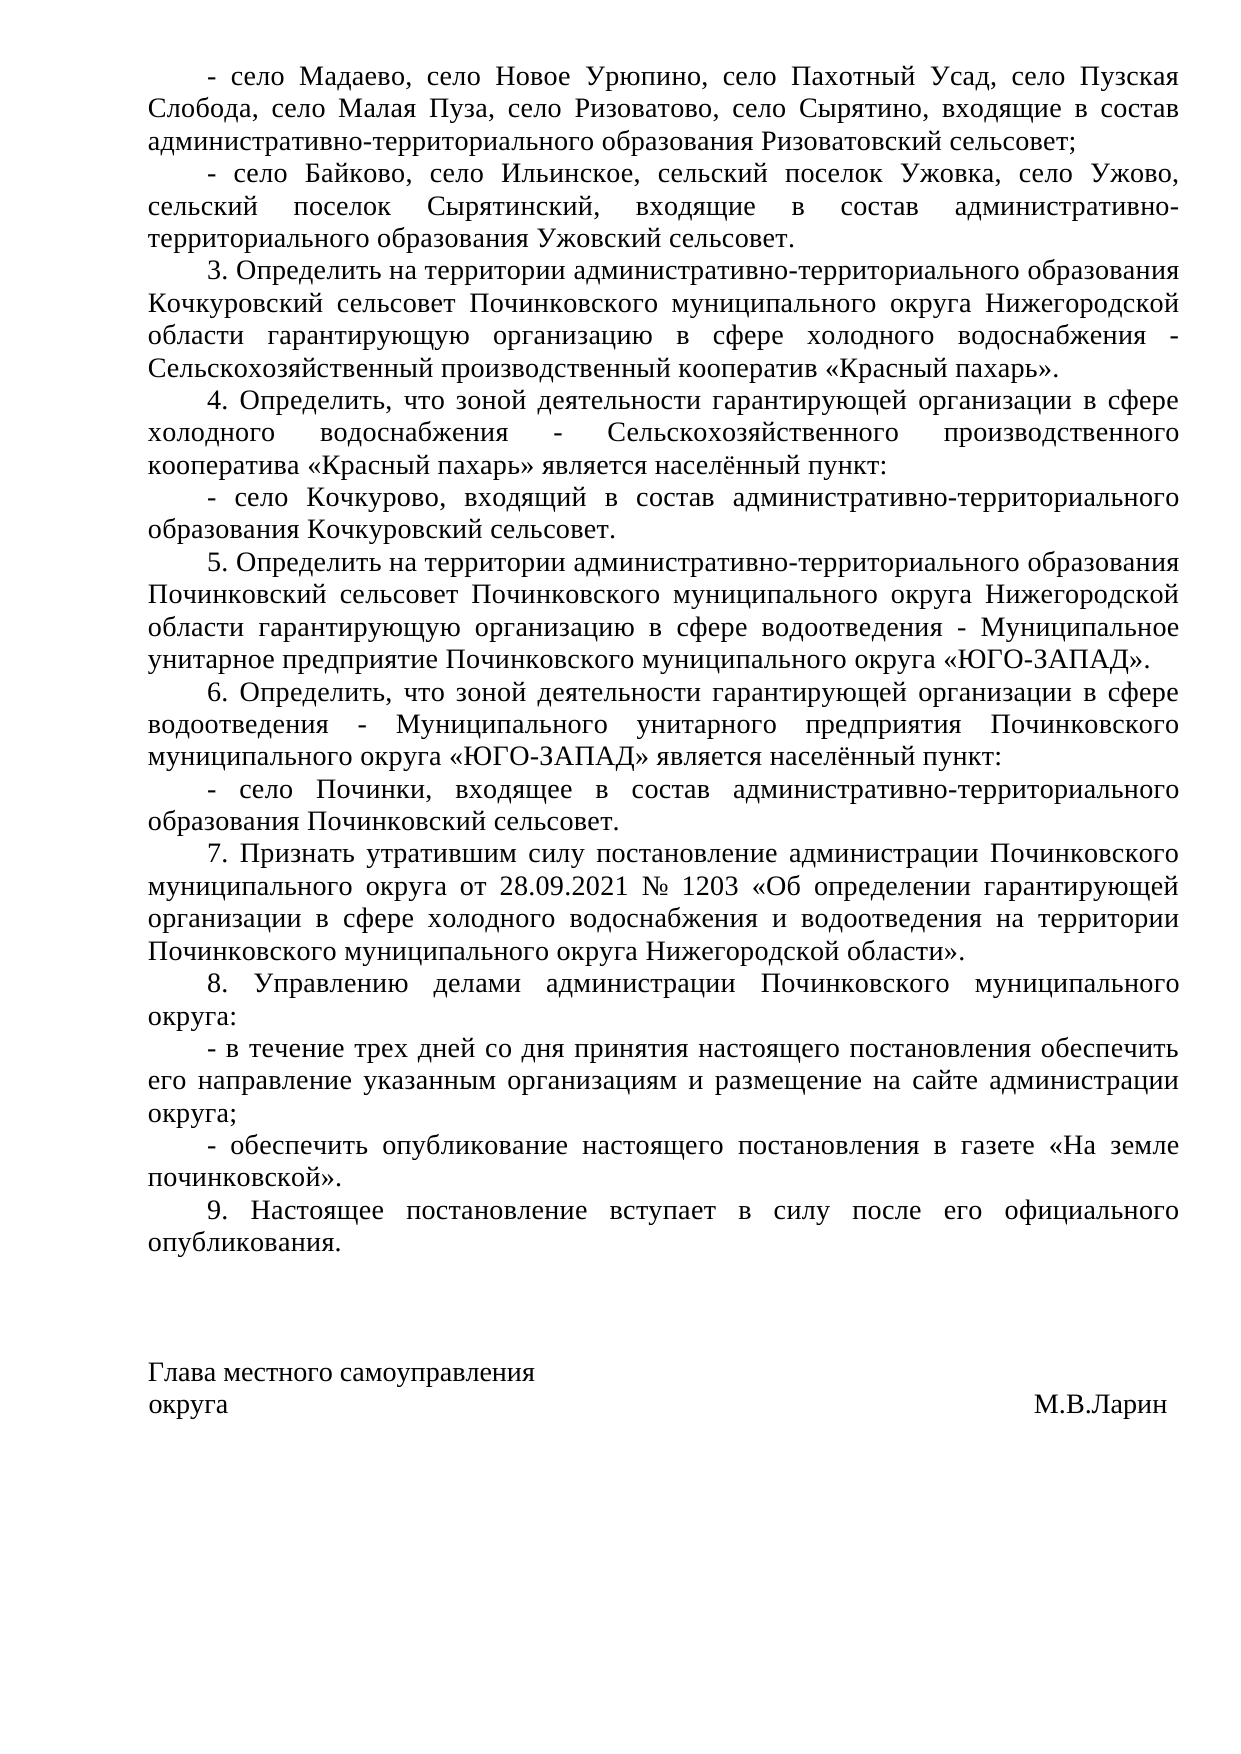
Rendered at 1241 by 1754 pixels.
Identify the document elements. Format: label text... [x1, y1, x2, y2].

text - село Байково, село Ильинское, сельский поселок Ужовка, село Ужово, сельский поселок Сырятинский, входящие в состав административно- территориального образования Ужовский сельсовет. [148, 156, 1181, 253]
text - село Кочкурово, входящий в состав административно-территориального образования Кочкуровский сельсовет. [148, 480, 1181, 545]
text 6. Определить, что зоной деятельности гарантирующей организации в сфере водоотведения - Муниципального унитарного предприятия Починковского муниципального округа «ЮГО-ЗАПАД» является населённый пункт: [148, 674, 1181, 772]
text - обеспечить опубликование настоящего постановления в газете «На земле починковской». [148, 1128, 1181, 1193]
text - село Мадаево, село Новое Урюпино, село Пахотный Усад, село Пузская Слобода, село Малая Пуза, село Ризоватово, село Сырятино, входящие в состав административно-территориального образования Ризоватовский сельсовет; [148, 59, 1181, 156]
text Глава местного самоуправления [148, 1355, 1181, 1387]
text 5. Определить на территории административно-территориального образования Починковский сельсовет Починковского муниципального округа Нижегородской области гарантирующую организацию в сфере водоотведения - Муниципальное унитарное предприятие Починковского муниципального округа «ЮГО-ЗАПАД». [148, 545, 1181, 674]
text 3. Определить на территории административно-территориального образования Кочкуровский сельсовет Починковского муниципального округа Нижегородской области гарантирующую организацию в сфере холодного водоснабжения - Сельскохозяйственный производственный кооператив «Красный пахарь». [148, 253, 1181, 383]
text - в течение трех дней со дня принятия настоящего постановления обеспечить его направление указанным организациям и размещение на сайте администрации округа; [148, 1031, 1181, 1128]
text 7. Признать утратившим силу постановление администрации Починковского муниципального округа от 28.09.2021 № 1203 «Об определении гарантирующей организации в сфере холодного водоснабжения и водоотведения на территории Починковского муниципального округа Нижегородской области». [148, 837, 1181, 966]
text округа М.В.Ларин [148, 1387, 1181, 1420]
text 8. Управлению делами администрации Починковского муниципального округа: [148, 966, 1181, 1031]
text - село Починки, входящее в состав административно-территориального образования Починковский сельсовет. [148, 772, 1181, 837]
text 9. Настоящее постановление вступает в силу после его официального опубликования. [148, 1193, 1181, 1258]
text 4. Определить, что зоной деятельности гарантирующей организации в сфере холодного водоснабжения - Сельскохозяйственного производственного кооператива «Красный пахарь» является населённый пункт: [148, 383, 1181, 480]
